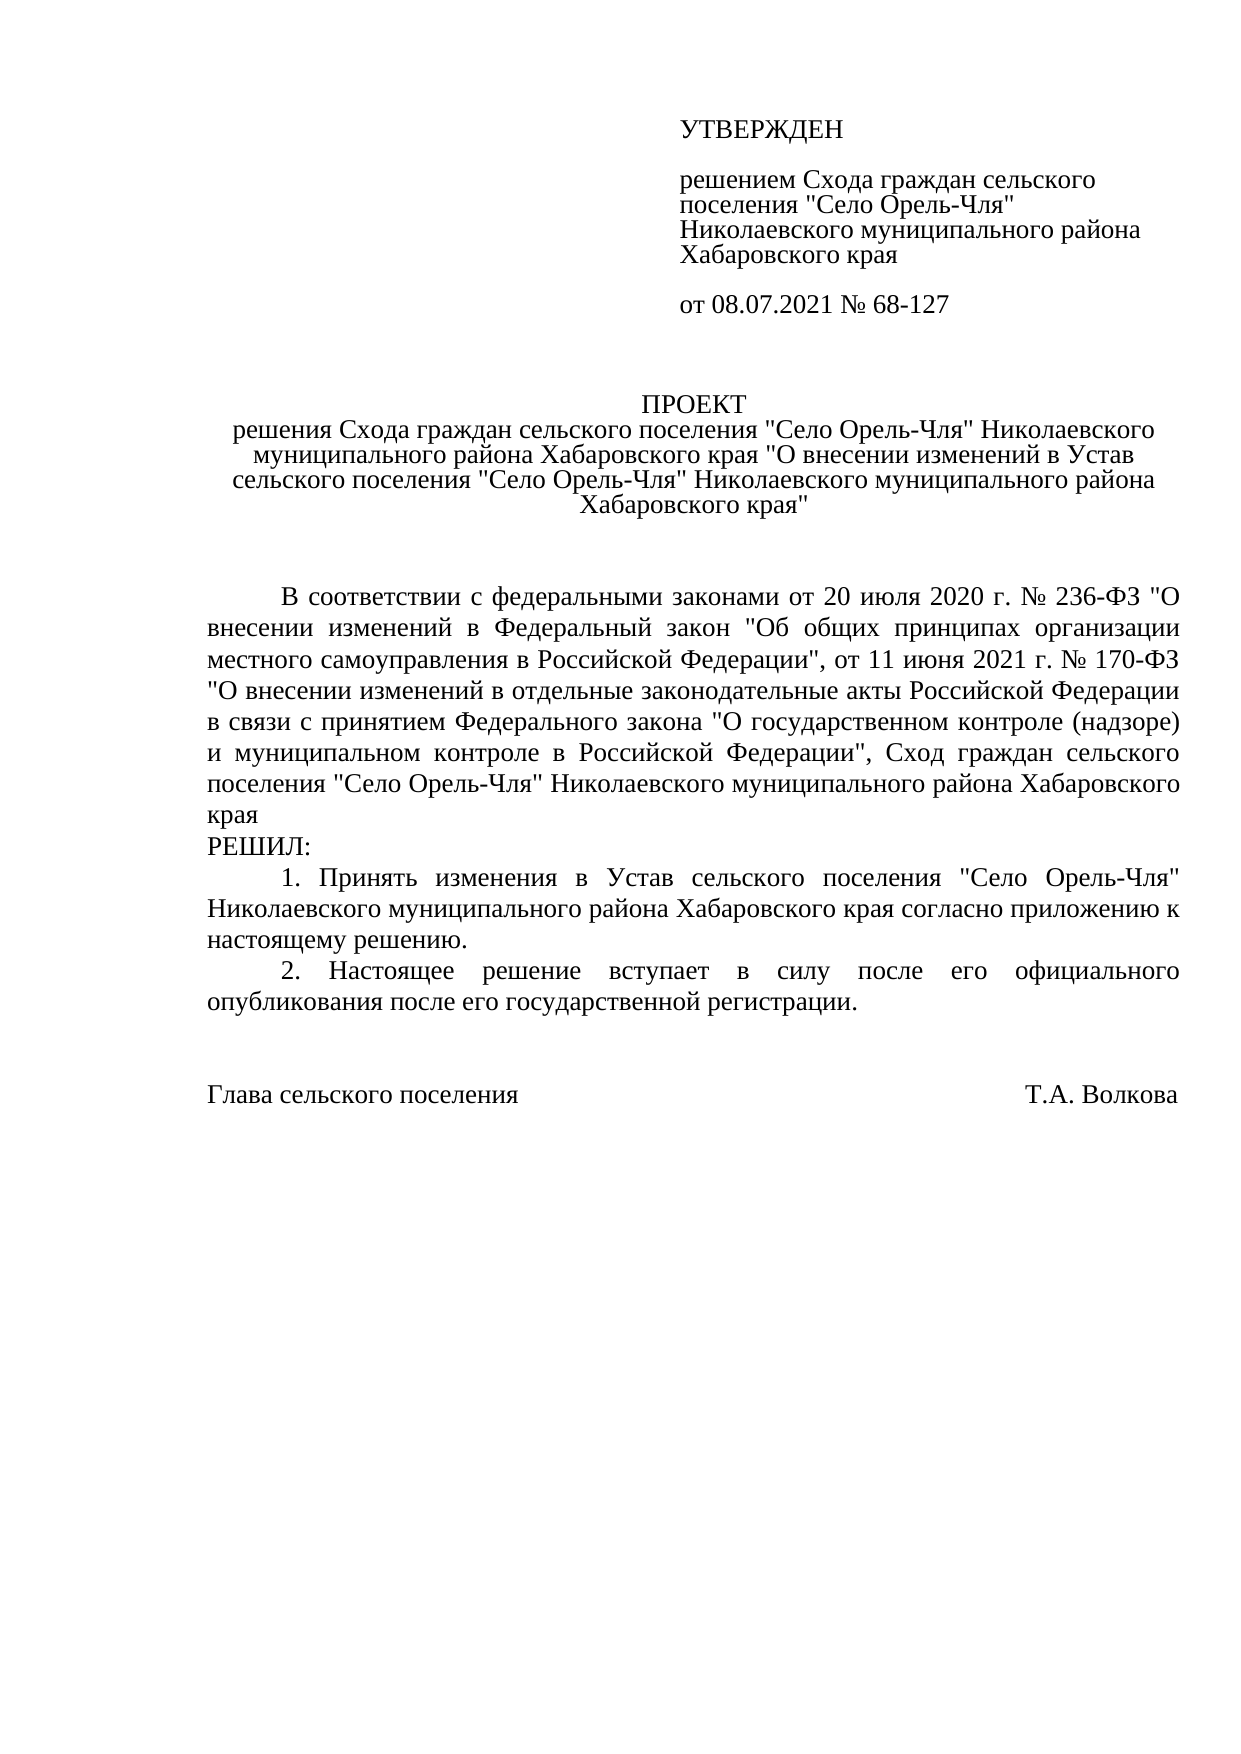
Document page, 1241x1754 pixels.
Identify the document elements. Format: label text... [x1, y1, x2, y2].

text РЕШИЛ: [207, 829, 1181, 861]
text В соответствии с федеральными законами от 20 июля 2020 г. № 236-ФЗ "О внесении изменений в Федеральный закон "Об общих принципах организации местного самоуправления в Российской Федерации", от 11 июня 2021 г. № 170-ФЗ "О внесении изменений в отдельные законодательные акты Российской Федерации в связи с принятием Федерального закона "О государственном контроле (надзоре) и муниципальном контроле в Российской Федерации", Сход граждан сельского поселения "Село Орель-Чля" Николаевского муниципального района Хабаровского края [207, 580, 1181, 829]
text поселения "Село Орель-Чля" [679, 193, 1181, 218]
text решением Схода граждан сельского [679, 168, 1181, 193]
text от 08.07.2021 № 68-127 [679, 293, 1181, 318]
text 2. Настоящее решение вступает в силу после его официального опубликования после его государственной регистрации. [207, 954, 1181, 1016]
text решения Схода граждан сельского поселения "Село Орель-Чля" Николаевского муниципального района Хабаровского края "О внесении изменений в Устав сельского поселения "Село Орель-Чля" Николаевского муниципального района Хабаровского края" [207, 418, 1181, 518]
text 1. Принять изменения в Устав сельского поселения "Село Орель-Чля" Николаевского муниципального района Хабаровского края согласно приложению к настоящему решению. [207, 861, 1181, 954]
text Глава сельского поселения Т.А. Волкова [207, 1085, 1181, 1108]
text Николаевского муниципального района Хабаровского края [679, 218, 1181, 268]
text УТВЕРЖДЕН [679, 118, 1181, 143]
text ПРОЕКТ [207, 393, 1181, 418]
